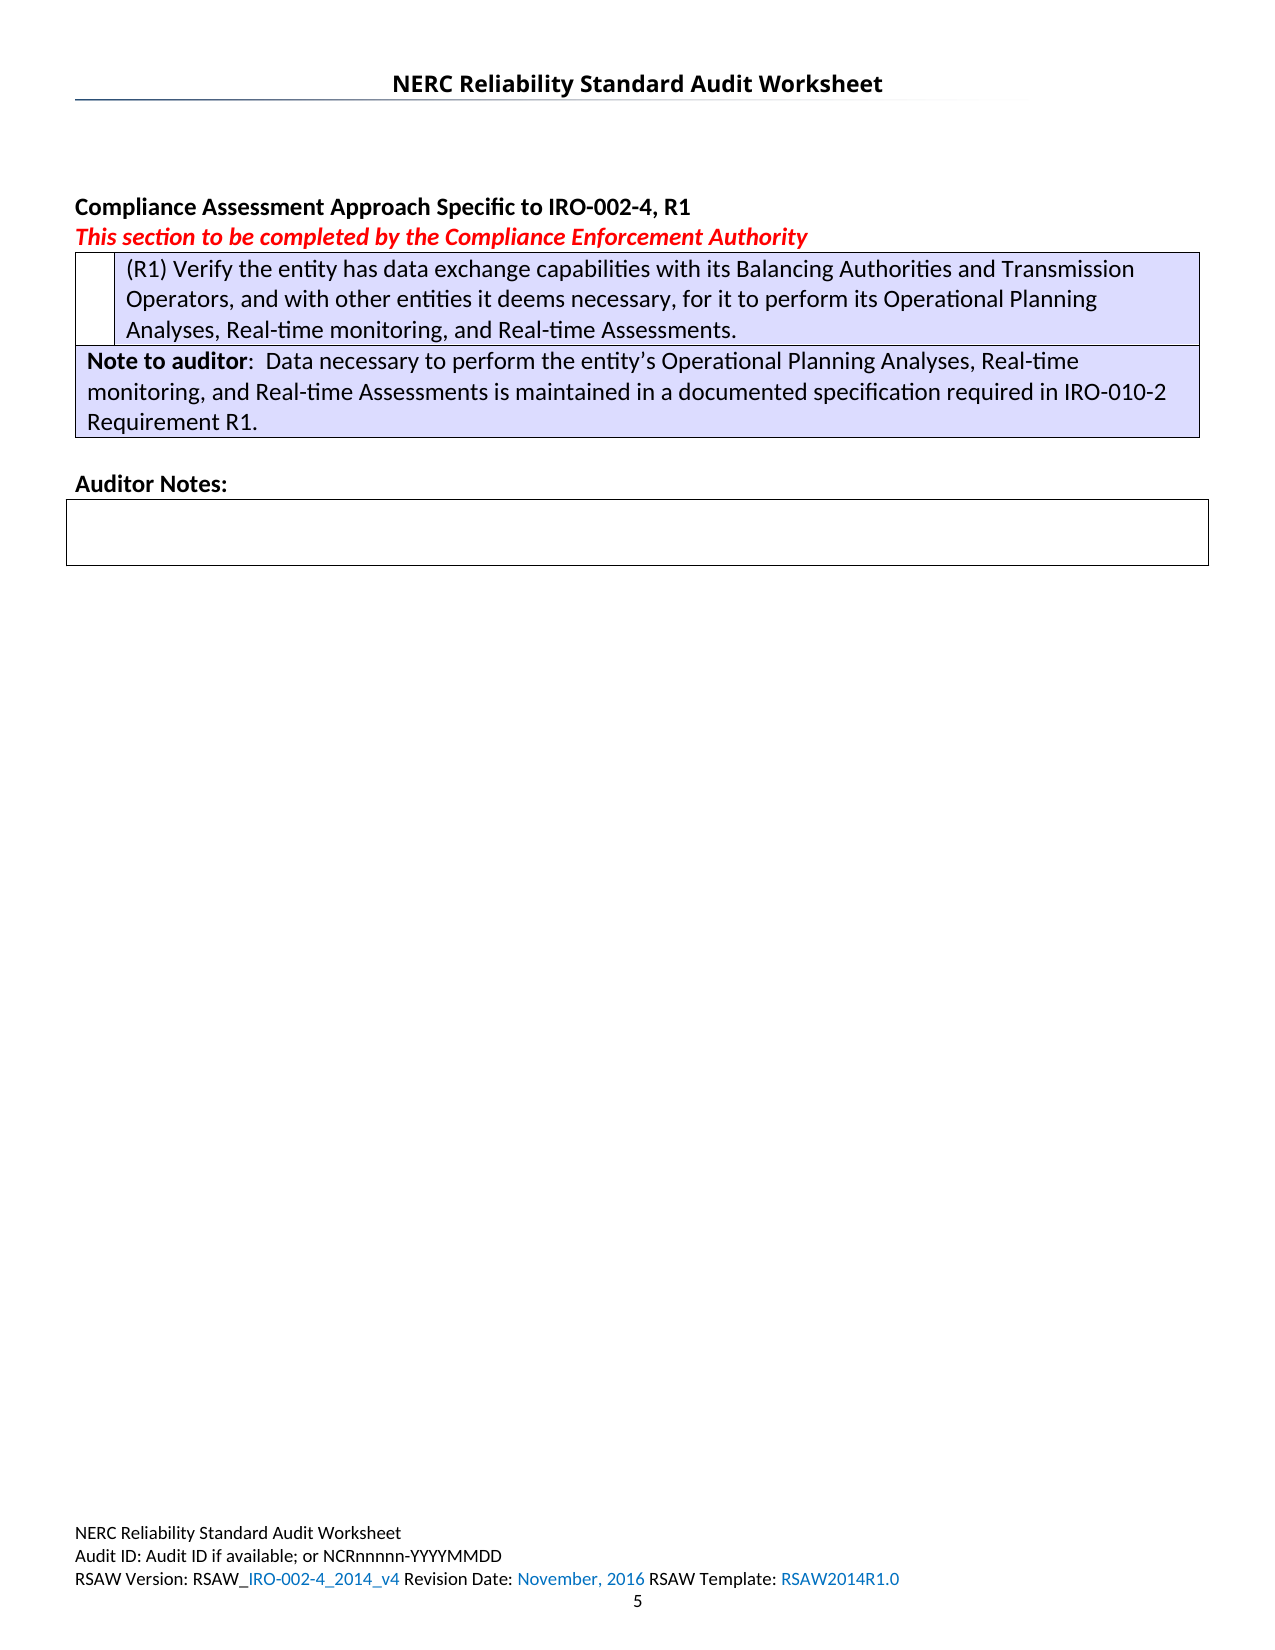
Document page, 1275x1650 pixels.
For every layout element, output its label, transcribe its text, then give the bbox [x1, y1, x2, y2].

text This section to be completed by the Compliance Enforcement Authority [75, 221, 1200, 252]
table_header [76, 253, 114, 344]
text Auditor Notes: [75, 469, 1200, 499]
picture [75, 99, 1052, 107]
table_cell Note to auditor: Data necessary to perform the entity’s Operational Planning Analyses, Real-time monitoring, and Real-time Assessments is maintained in a documented specification required in IRO-010-2 Requirement R1. [76, 346, 1199, 437]
table_header (R1) Verify the entity has data exchange capabilities with its Balancing Authorities and Transmission Operators, and with other entities it deems necessary, for it to perform its Operational Planning Analyses, Real-time monitoring, and Real-time Assessments. [115, 253, 1199, 344]
text Compliance Assessment Approach Specific to IRO-002-4, R1 [75, 191, 1200, 221]
